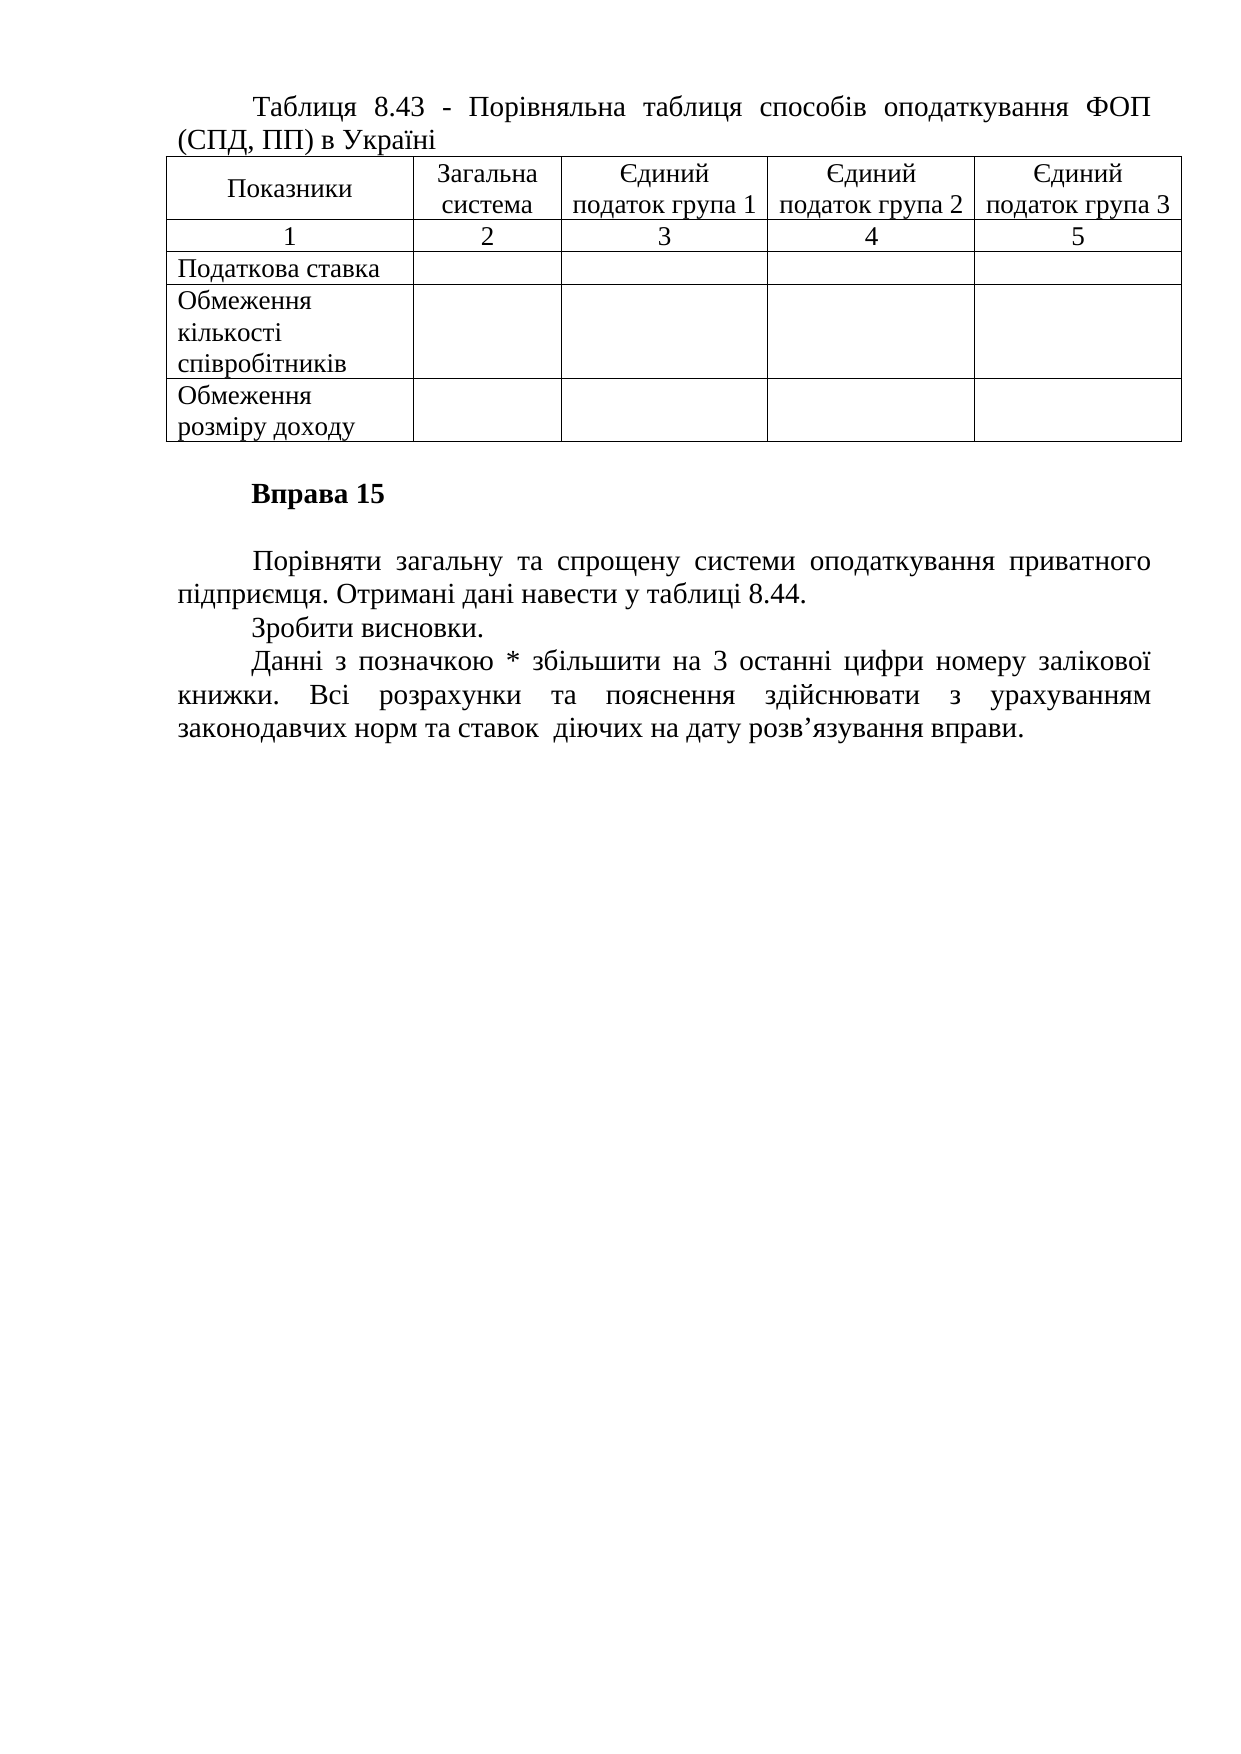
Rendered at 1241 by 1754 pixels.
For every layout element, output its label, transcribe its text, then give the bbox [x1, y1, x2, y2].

table_cell [562, 252, 767, 283]
text Порівняти загальну та спрощену системи оподаткування приватного підприємця. Отримані дані навести у таблиці 8.44. [177, 543, 1152, 610]
table_header Показники [167, 157, 413, 219]
table_cell 1 [167, 220, 413, 251]
table_cell [975, 379, 1181, 441]
table_cell [414, 379, 561, 441]
table_header Єдиний податок група 3 [975, 157, 1181, 219]
text Таблиця 8.43 - Порівняльна таблиця способів оподаткування ФОП (СПД, ПП) в Україні [177, 89, 1152, 156]
table_cell Податкова ставка [167, 252, 413, 283]
table_cell 5 [975, 220, 1181, 251]
table_cell [414, 285, 561, 378]
table_cell [975, 252, 1181, 283]
table_cell [562, 285, 767, 378]
text Данні з позначкою * збільшити на 3 останні цифри номеру залікової книжки. Всі розрахунки та пояснення здійснювати з урахуванням законодавчих норм та ставок діючих на дату розв’язування вправи. [177, 643, 1152, 744]
table_cell 2 [414, 220, 561, 251]
table_cell [768, 285, 974, 378]
table_cell Обмеження кількості співробітників [167, 285, 413, 378]
table_header Єдиний податок група 1 [562, 157, 767, 219]
text Вправа 15 [177, 476, 1152, 509]
table_cell [414, 252, 561, 283]
text Зробити висновки. [177, 610, 1152, 643]
table_cell 4 [768, 220, 974, 251]
table_cell [975, 285, 1181, 378]
table_header Єдиний податок група 2 [768, 157, 974, 219]
table_cell [768, 379, 974, 441]
table_cell Обмеження розміру доходу [167, 379, 413, 441]
table_cell [562, 379, 767, 441]
table_cell [768, 252, 974, 283]
table_cell 3 [562, 220, 767, 251]
table_header Загальна система [414, 157, 561, 219]
